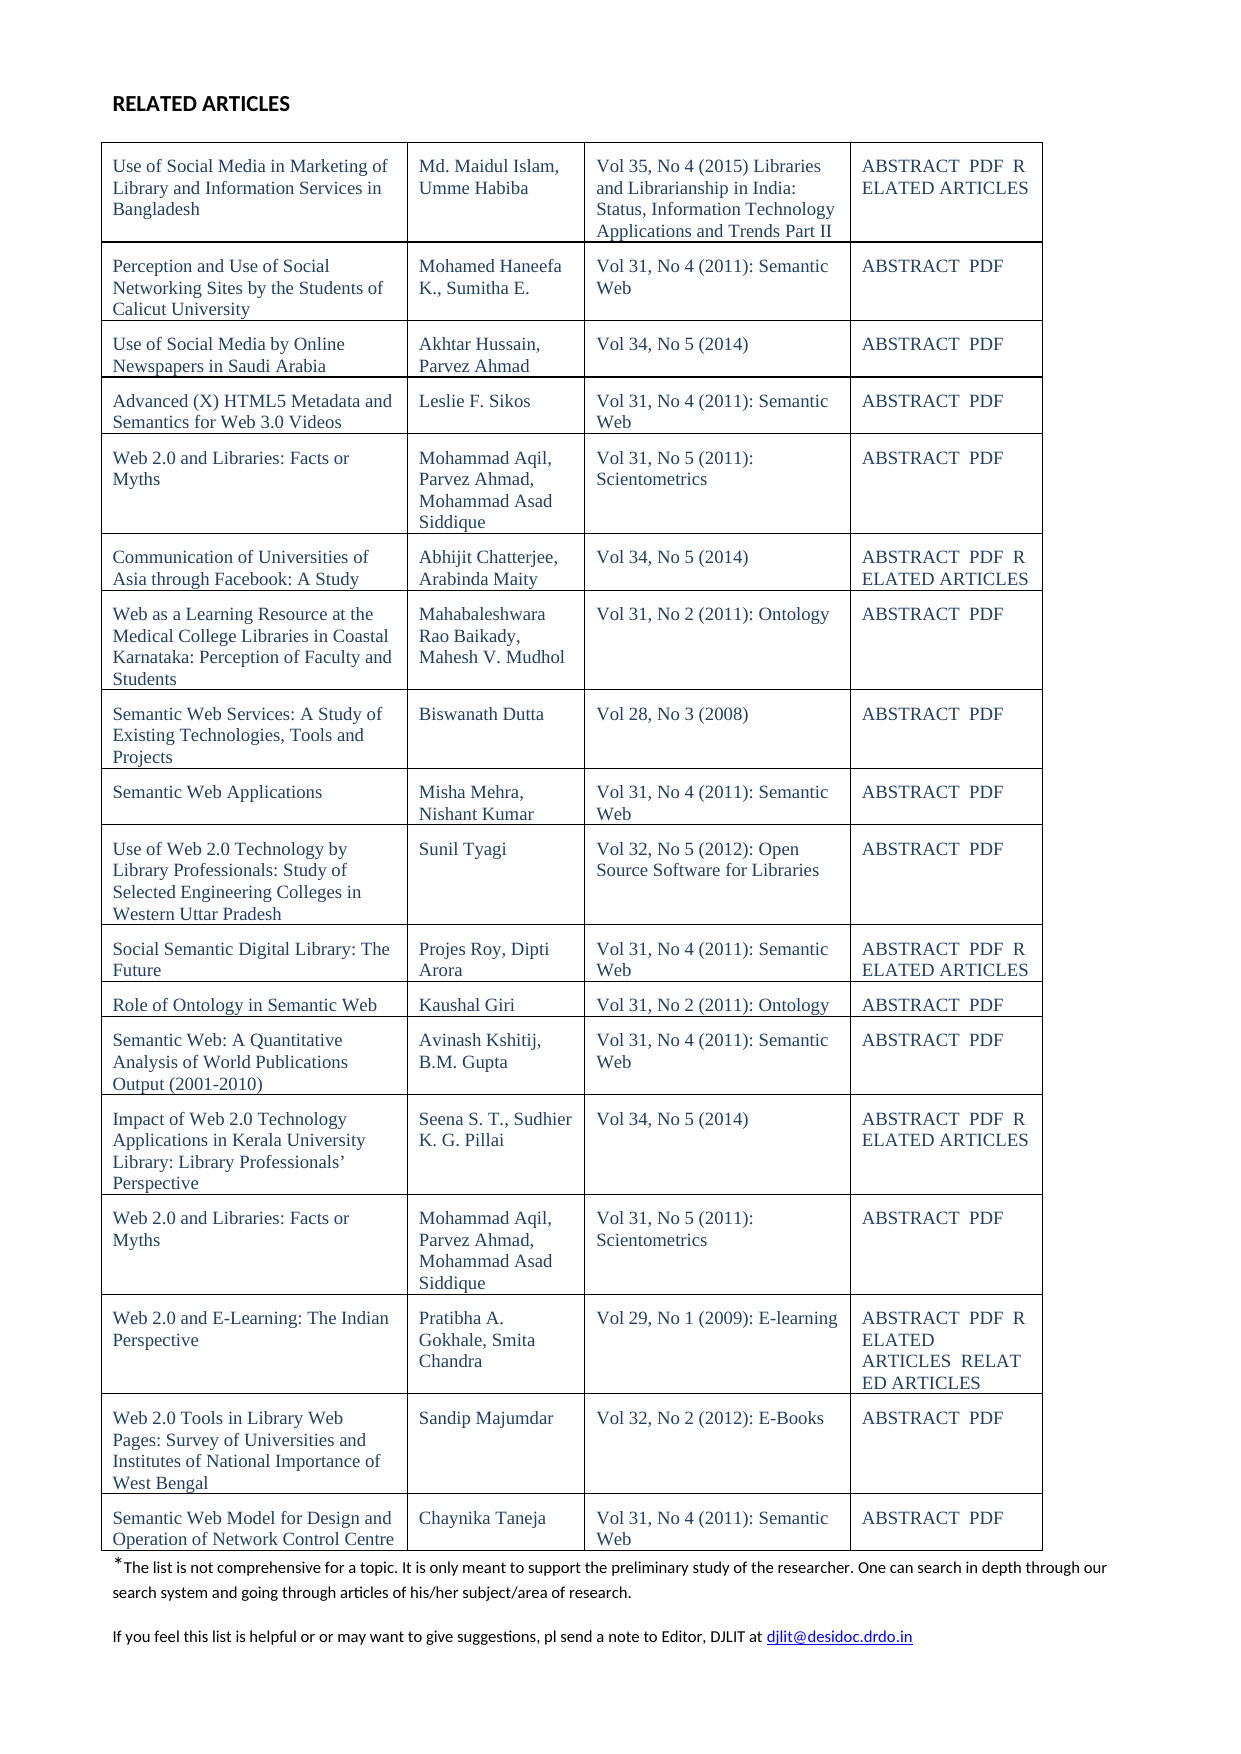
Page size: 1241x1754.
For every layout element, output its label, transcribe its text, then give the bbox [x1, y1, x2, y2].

table_cell Vol 31, No 4 (2011): Semantic Web [585, 378, 850, 433]
table_cell Mohammad Aqil, Parvez Ahmad, Mohammad Asad Siddique [408, 434, 584, 533]
table_cell Vol 32, No 2 (2012): E-Books [585, 1394, 850, 1493]
table_cell Vol 31, No 4 (2011): Semantic Web [585, 243, 850, 320]
table_cell Social Semantic Digital Library: The Future [102, 925, 407, 981]
text *The list is not comprehensive for a topic. It is only meant to support the preliminary study of the researcher. One can search in depth through our search system and going through articles of his/her subject/area of research. [112, 1551, 1140, 1602]
table_cell Vol 31, No 2 (2011): Ontology [585, 591, 850, 689]
table_cell ABSTRACT PDF [851, 243, 1042, 320]
table_cell Abhijit Chatterjee, Arabinda Maity [408, 534, 584, 589]
table_cell Vol 31, No 4 (2011): Semantic Web [585, 769, 850, 824]
table_cell Vol 31, No 5 (2011): Scientometrics [585, 1195, 850, 1293]
table_cell ABSTRACT PDF [851, 1394, 1042, 1493]
table_header ABSTRACT PDF RELATED ARTICLES [851, 143, 1042, 241]
table_cell Web 2.0 and Libraries: Facts or Myths [102, 434, 407, 533]
text If you feel this list is helpful or or may want to give suggestions, pl send a note to Editor, DJLIT at djlit@desidoc.drdo.in [112, 1626, 1140, 1646]
table_cell Pratibha A. Gokhale, Smita Chandra [408, 1295, 584, 1393]
table_cell Impact of Web 2.0 Technology Applications in Kerala University Library: Library Professionals’ Perspective [102, 1095, 407, 1194]
table_cell ABSTRACT PDF [851, 591, 1042, 689]
table_cell Mohamed Haneefa K., Sumitha E. [408, 243, 584, 320]
table_cell Akhtar Hussain, Parvez Ahmad [408, 321, 584, 376]
table_cell Vol 34, No 5 (2014) [585, 321, 850, 376]
table_cell Role of Ontology in Semantic Web [102, 982, 407, 1016]
table_cell Semantic Web Model for Design and Operation of Network Control Centre [102, 1494, 407, 1550]
table_cell ABSTRACT PDF RELATED ARTICLES [851, 534, 1042, 589]
table_cell Vol 29, No 1 (2009): E-learning [585, 1295, 850, 1393]
table_cell Vol 31, No 4 (2011): Semantic Web [585, 1494, 850, 1550]
table_cell Projes Roy, Dipti Arora [408, 925, 584, 981]
table_cell Vol 34, No 5 (2014) [585, 534, 850, 589]
table_cell Semantic Web Services: A Study of Existing Technologies, Tools and Projects [102, 690, 407, 767]
table_cell Use of Web 2.0 Technology by Library Professionals: Study of Selected Engineering Colleges in Western Uttar Pradesh [102, 825, 407, 924]
table_cell Biswanath Dutta [408, 690, 584, 767]
table_cell Communication of Universities of Asia through Facebook: A Study [102, 534, 407, 589]
table_cell ABSTRACT PDF [851, 1195, 1042, 1293]
table_cell Mahabaleshwara Rao Baikady, Mahesh V. Mudhol [408, 591, 584, 689]
table_cell Perception and Use of Social Networking Sites by the Students of Calicut University [102, 243, 407, 320]
table_header Md. Maidul Islam, Umme Habiba [408, 143, 584, 241]
table_cell Web 2.0 and E-Learning: The Indian Perspective [102, 1295, 407, 1393]
table_cell ABSTRACT PDF [851, 321, 1042, 376]
table_cell Sunil Tyagi [408, 825, 584, 924]
table_cell Vol 31, No 2 (2011): Ontology [585, 982, 850, 1016]
table_header Vol 35, No 4 (2015) Libraries and Librarianship in India: Status, Information Technology Applications and Trends Part II [585, 143, 850, 241]
table_cell Seena S. T., Sudhier K. G. Pillai [408, 1095, 584, 1194]
table_cell Semantic Web Applications [102, 769, 407, 824]
table_cell Web as a Learning Resource at the Medical College Libraries in Coastal Karnataka: Perception of Faculty and Students [102, 591, 407, 689]
table_cell Sandip Majumdar [408, 1394, 584, 1493]
table_cell ABSTRACT PDF [851, 378, 1042, 433]
table_cell Web 2.0 and Libraries: Facts or Myths [102, 1195, 407, 1293]
table_cell ABSTRACT PDF [851, 1017, 1042, 1094]
table_cell ABSTRACT PDF RELATED ARTICLES [851, 925, 1042, 981]
table_cell Web 2.0 Tools in Library Web Pages: Survey of Universities and Institutes of National Importance of West Bengal [102, 1394, 407, 1493]
table_cell Leslie F. Sikos [408, 378, 584, 433]
table_cell ABSTRACT PDF [851, 982, 1042, 1016]
table_cell Semantic Web: A Quantitative Analysis of World Publications Output (2001-2010) [102, 1017, 407, 1094]
table_cell Vol 31, No 5 (2011): Scientometrics [585, 434, 850, 533]
table_cell ABSTRACT PDF [851, 825, 1042, 924]
table_cell Kaushal Giri [408, 982, 584, 1016]
table_cell Vol 31, No 4 (2011): Semantic Web [585, 925, 850, 981]
table_cell Vol 28, No 3 (2008) [585, 690, 850, 767]
table_cell Misha Mehra, Nishant Kumar [408, 769, 584, 824]
table_cell Avinash Kshitij, B.M. Gupta [408, 1017, 584, 1094]
table_cell Vol 31, No 4 (2011): Semantic Web [585, 1017, 850, 1094]
table_cell ABSTRACT PDF [851, 769, 1042, 824]
table_cell Chaynika Taneja [408, 1494, 584, 1550]
table_cell Use of Social Media by Online Newspapers in Saudi Arabia [102, 321, 407, 376]
table_cell ABSTRACT PDF [851, 434, 1042, 533]
table_cell ABSTRACT PDF RELATED ARTICLES RELATED ARTICLES [851, 1295, 1042, 1393]
text RELATED ARTICLES [112, 89, 1140, 117]
table_cell ABSTRACT PDF [851, 690, 1042, 767]
table_cell Vol 34, No 5 (2014) [585, 1095, 850, 1194]
table_cell Vol 32, No 5 (2012): Open Source Software for Libraries [585, 825, 850, 924]
table_cell ABSTRACT PDF [851, 1494, 1042, 1550]
table_cell Mohammad Aqil, Parvez Ahmad, Mohammad Asad Siddique [408, 1195, 584, 1293]
table_header Use of Social Media in Marketing of Library and Information Services in Bangladesh [102, 143, 407, 241]
table_cell Advanced (X) HTML5 Metadata and Semantics for Web 3.0 Videos [102, 378, 407, 433]
table_cell ABSTRACT PDF RELATED ARTICLES [851, 1095, 1042, 1194]
